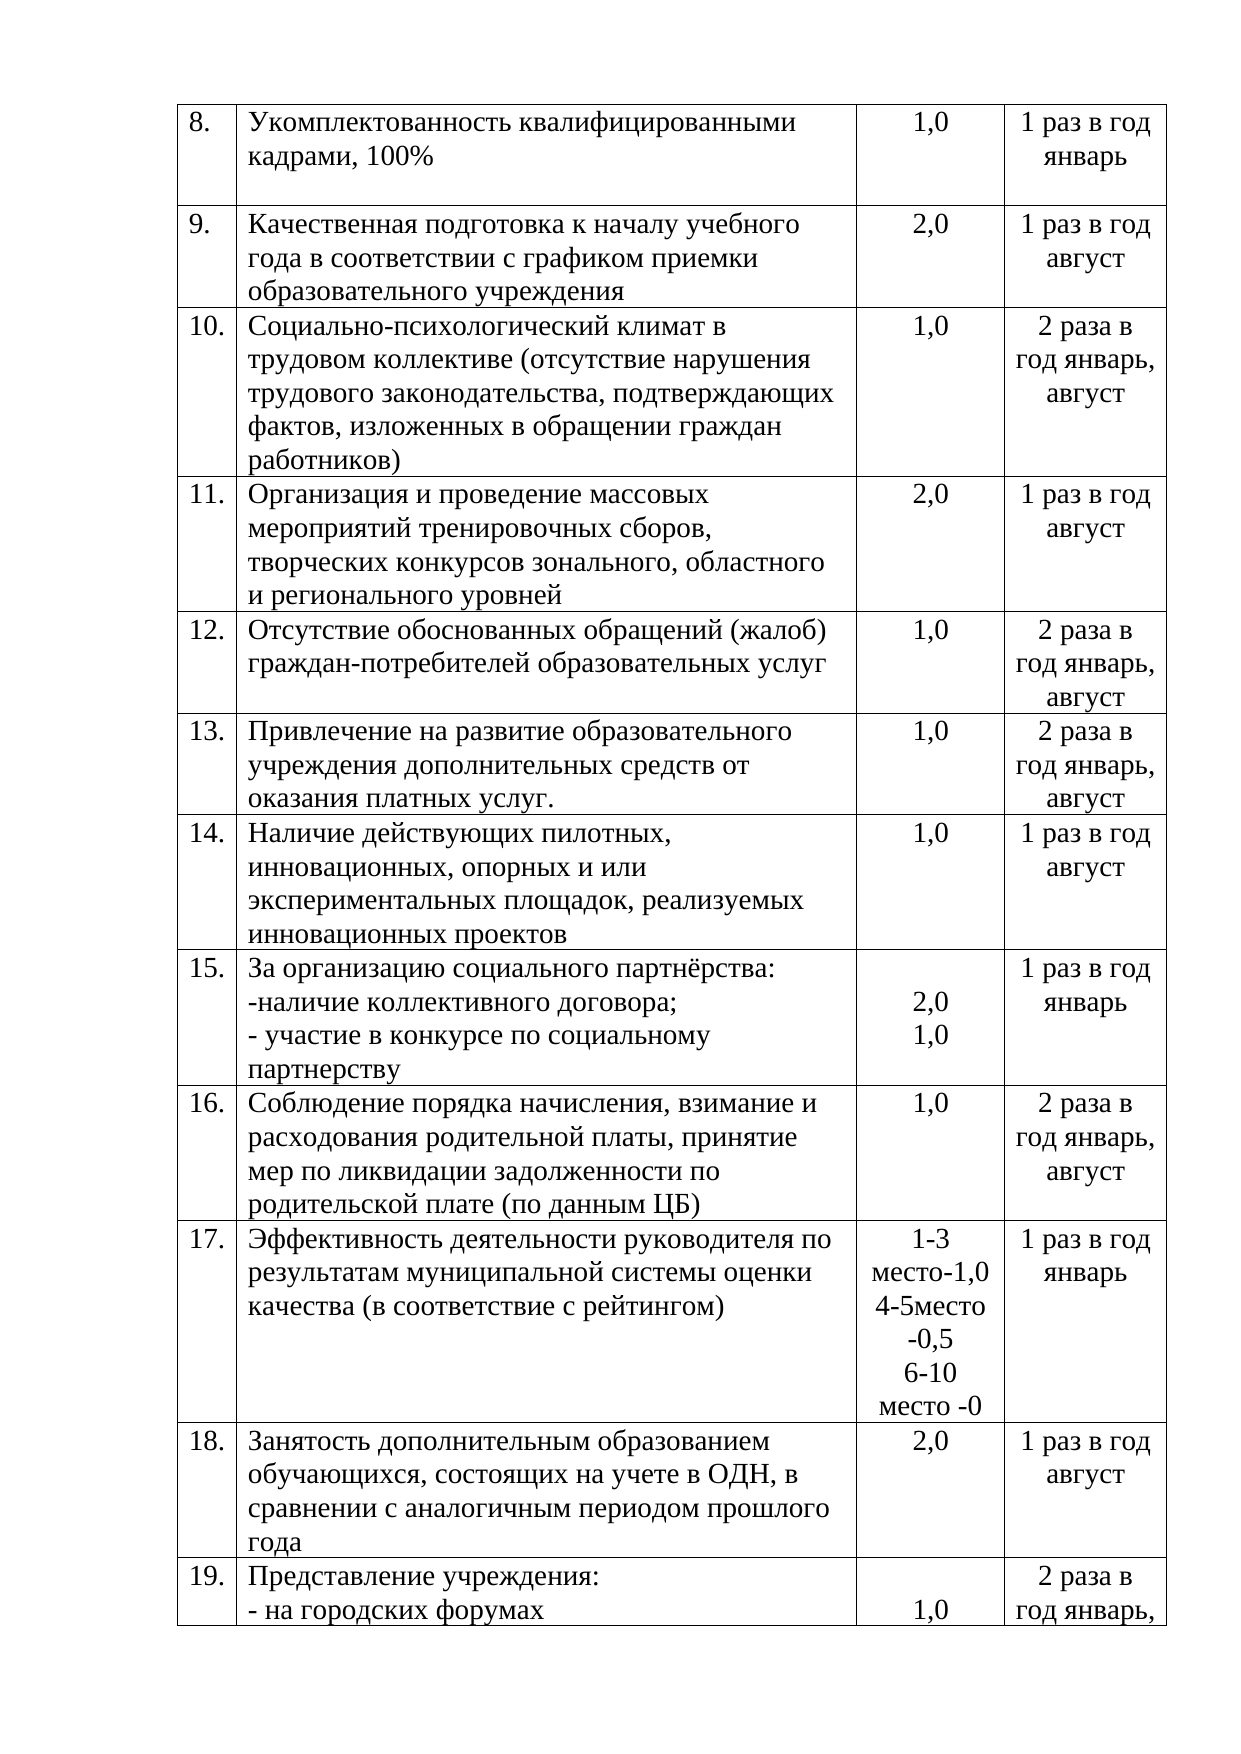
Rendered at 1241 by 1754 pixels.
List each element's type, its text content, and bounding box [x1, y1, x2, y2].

table_cell 17. [178, 1221, 236, 1422]
table_cell 15. [178, 950, 236, 1084]
table_cell Социально-психологический климат в трудовом коллективе (отсутствие нарушения трудового законодательства, подтверждающих фактов, изложенных в обращении граждан работников) [237, 308, 856, 476]
table_cell 1,0 [857, 815, 1004, 949]
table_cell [1005, 1558, 1166, 1625]
table_cell 1,0 [857, 1086, 1004, 1220]
table_cell Укомплектованность квалифицированными кадрами, 100% [237, 105, 856, 205]
table_cell 8. [178, 105, 236, 205]
table_cell Эффективность деятельности руководителя по результатам муниципальной системы оценки качества (в соответствие с рейтингом) [237, 1221, 856, 1422]
table_cell 1,0 [857, 105, 1004, 205]
table_cell Привлечение на развитие образовательного учреждения дополнительных средств от оказания платных услуг. [237, 714, 856, 814]
table_cell 2,0 1,0 [857, 950, 1004, 1084]
table_cell 1 раз в год август [1005, 477, 1166, 611]
table_cell Соблюдение порядка начисления, взимание и расходования родительной платы, принятие мер по ликвидации задолженности по родительской плате (по данным ЦБ) [237, 1086, 856, 1220]
table_cell 1 раз в год январь [1005, 950, 1166, 1084]
table_cell 1-3 место-1,0 4-5место -0,5 6-10 место -0 [857, 1221, 1004, 1422]
table_cell 1 раз в год август [1005, 815, 1166, 949]
table_cell 2,0 [857, 206, 1004, 307]
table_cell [237, 1558, 856, 1625]
table_cell 19. [178, 1558, 236, 1625]
table_cell 1 раз в год январь [1005, 105, 1166, 205]
table_cell Качественная подготовка к началу учебного года в соответствии с графиком приемки образовательного учреждения [237, 206, 856, 307]
table_cell 14. [178, 815, 236, 949]
table_cell 9. [178, 206, 236, 307]
table_cell 2 раза в год январь, август [1005, 714, 1166, 814]
table_cell За организацию социального партнёрства: -наличие коллективного договора; - участие в конкурсе по социальному партнерству [237, 950, 856, 1084]
table_cell Организация и проведение массовых мероприятий тренировочных сборов, творческих конкурсов зонального, областного и регионального уровней [237, 477, 856, 611]
table_cell Наличие действующих пилотных, инновационных, опорных и или экспериментальных площадок, реализуемых инновационных проектов [237, 815, 856, 949]
table_cell 2 раза в год январь, август [1005, 1086, 1166, 1220]
table_cell 2,0 [857, 477, 1004, 611]
table_cell 1,0 2,0 [857, 1558, 1004, 1625]
table_cell 1 раз в год январь [1005, 1221, 1166, 1422]
table_cell 2 раза в год январь, август [1005, 308, 1166, 476]
table_cell 11. [178, 477, 236, 611]
table_cell 1 раз в год август [1005, 206, 1166, 307]
table_cell 2 раза в год январь, август [1005, 612, 1166, 712]
table_cell 1,0 [857, 612, 1004, 712]
table_cell 18. [178, 1423, 236, 1557]
table_cell 13. [178, 714, 236, 814]
table_cell Занятость дополнительным образованием обучающихся, состоящих на учете в ОДН, в сравнении с аналогичным периодом прошлого года [237, 1423, 856, 1557]
table_cell 12. [178, 612, 236, 712]
table_cell 16. [178, 1086, 236, 1220]
table_cell 1 раз в год август [1005, 1423, 1166, 1557]
table_cell 10. [178, 308, 236, 476]
table_cell 1,0 [857, 308, 1004, 476]
table_cell Отсутствие обоснованных обращений (жалоб) граждан-потребителей образовательных услуг [237, 612, 856, 712]
table_cell 2,0 [857, 1423, 1004, 1557]
table_cell 1,0 [857, 714, 1004, 814]
